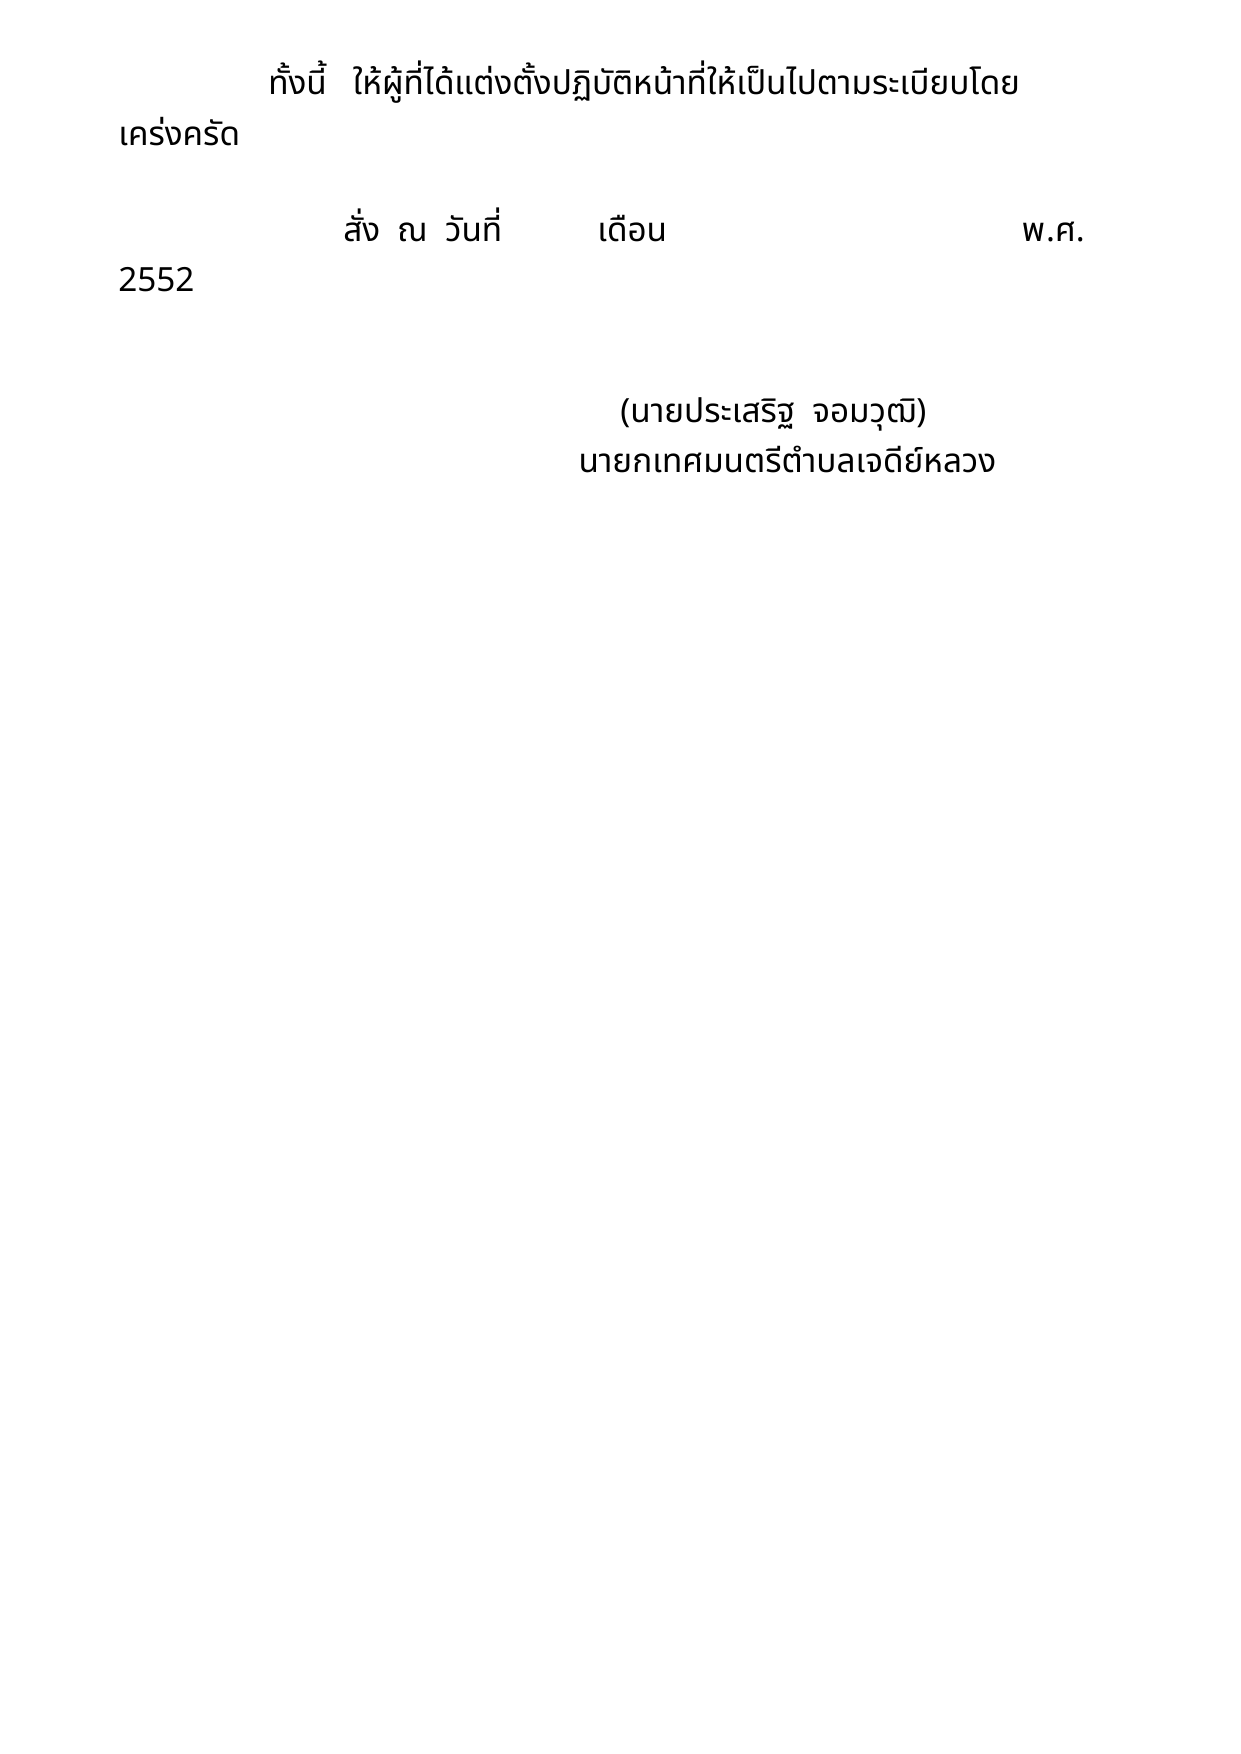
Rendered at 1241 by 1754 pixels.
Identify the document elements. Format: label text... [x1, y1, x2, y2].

text ทั้งนี้ ให้ผู้ที่ได้แต่งตั้งปฏิบัติหน้าที่ให้เป็นไปตามระเบียบโดยเคร่งครัด [118, 59, 1118, 160]
text สั่ง ณ วันที่ เดือน พ.ศ. 2552 [118, 205, 1118, 301]
subtitle นายกเทศมนตรีตำบลเจดีย์หลวง [118, 437, 1118, 487]
text (นายประเสริฐ จอมวุฒิ) [118, 386, 1118, 437]
